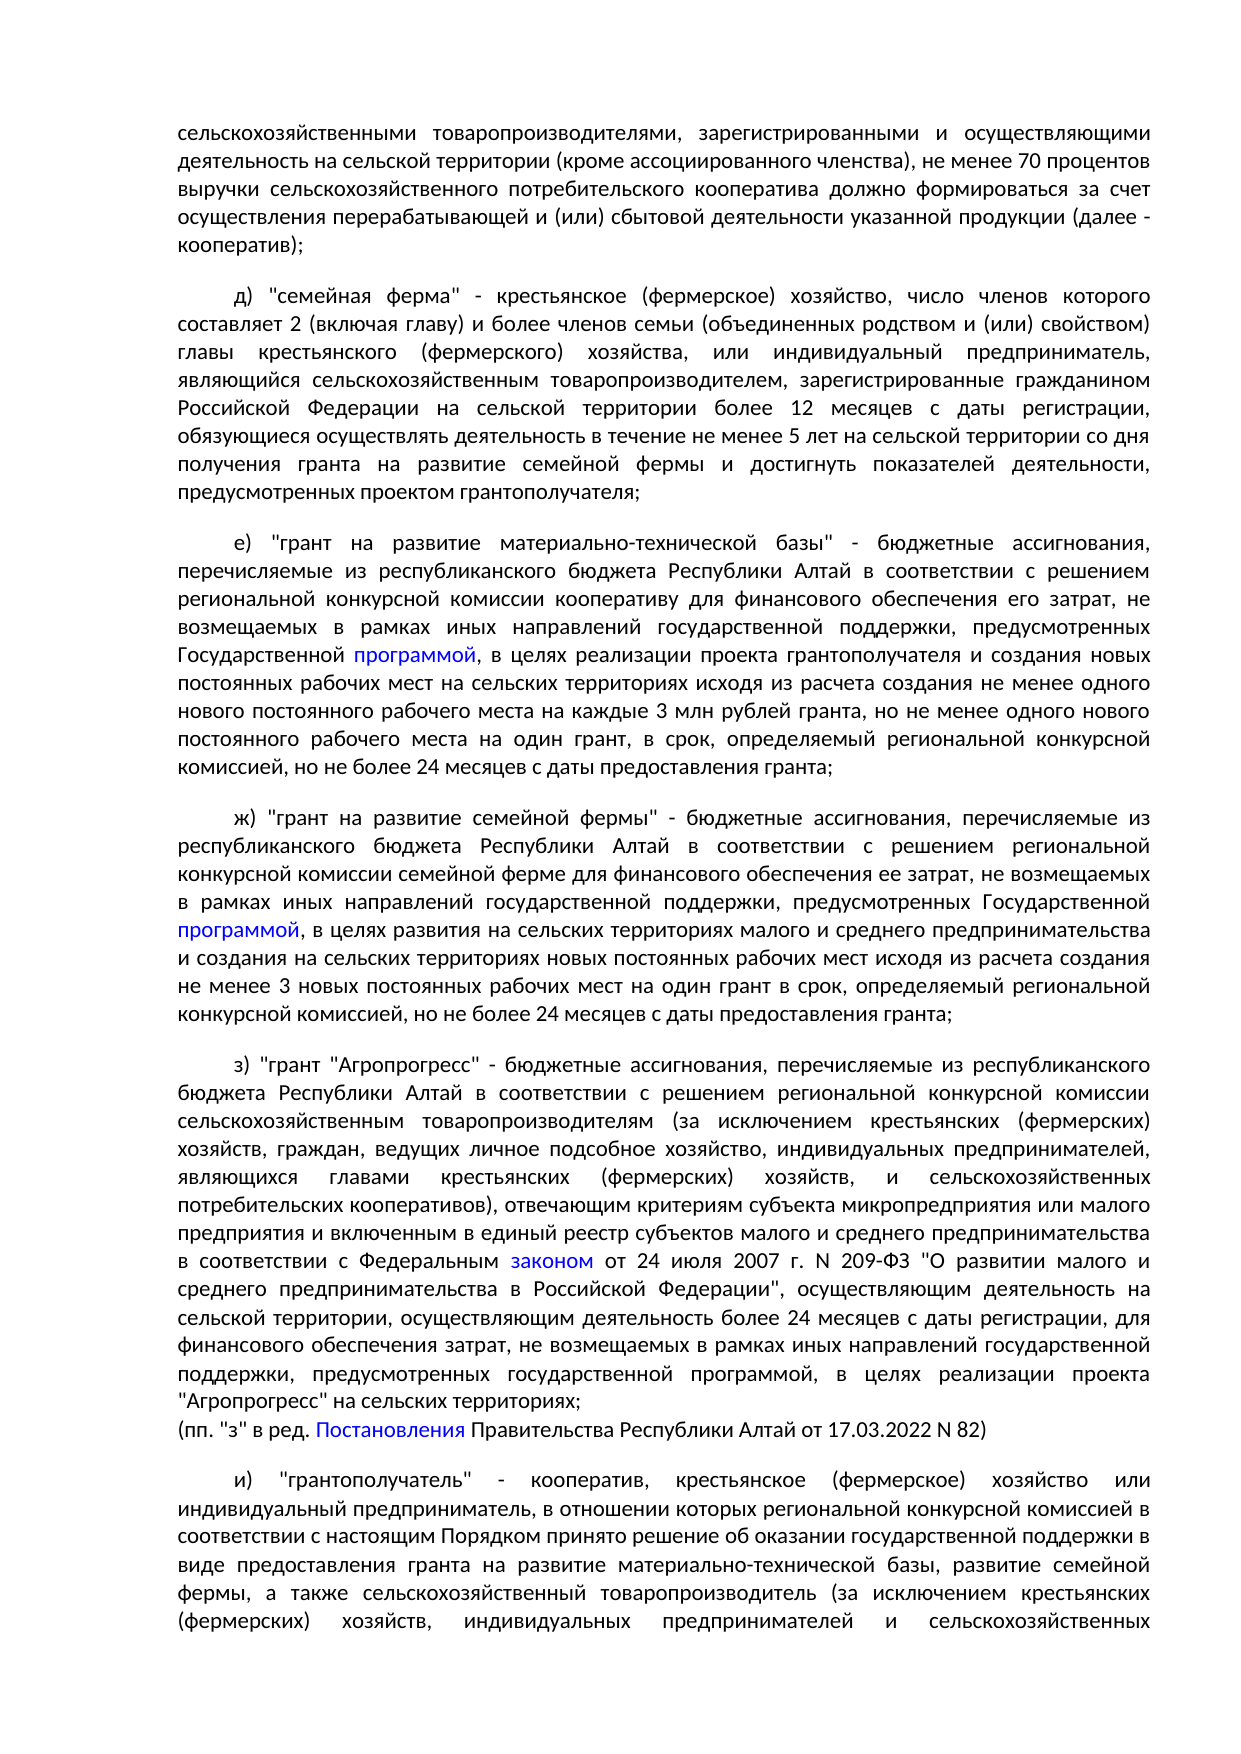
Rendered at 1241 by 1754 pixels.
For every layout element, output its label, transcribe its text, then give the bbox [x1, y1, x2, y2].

text е) "грант на развитие материально-технической базы" - бюджетные ассигнования, перечисляемые из республиканского бюджета Республики Алтай в соответствии с решением региональной конкурсной комиссии кооперативу для финансового обеспечения его затрат, не возмещаемых в рамках иных направлений государственной поддержки, предусмотренных Государственной программой, в целях реализации проекта грантополучателя и создания новых постоянных рабочих мест на сельских территориях исходя из расчета создания не менее одного нового постоянного рабочего места на каждые 3 млн рублей гранта, но не менее одного нового постоянного рабочего места на один грант, в срок, определяемый региональной конкурсной комиссией, но не более 24 месяцев с даты предоставления гранта; [177, 528, 1152, 780]
text ж) "грант на развитие семейной фермы" - бюджетные ассигнования, перечисляемые из республиканского бюджета Республики Алтай в соответствии с решением региональной конкурсной комиссии семейной ферме для финансового обеспечения ее затрат, не возмещаемых в рамках иных направлений государственной поддержки, предусмотренных Государственной программой, в целях развития на сельских территориях малого и среднего предпринимательства и создания на сельских территориях новых постоянных рабочих мест исходя из расчета создания не менее 3 новых постоянных рабочих мест на один грант в срок, определяемый региональной конкурсной комиссией, но не более 24 месяцев с даты предоставления гранта; [177, 803, 1152, 1027]
text д) "семейная ферма" - крестьянское (фермерское) хозяйство, число членов которого составляет 2 (включая главу) и более членов семьи (объединенных родством и (или) свойством) главы крестьянского (фермерского) хозяйства, или индивидуальный предприниматель, являющийся сельскохозяйственным товаропроизводителем, зарегистрированные гражданином Российской Федерации на сельской территории более 12 месяцев с даты регистрации, обязующиеся осуществлять деятельность в течение не менее 5 лет на сельской территории со дня получения гранта на развитие семейной фермы и достигнуть показателей деятельности, предусмотренных проектом грантополучателя; [177, 281, 1152, 505]
text з) "грант "Агропрогресс" - бюджетные ассигнования, перечисляемые из республиканского бюджета Республики Алтай в соответствии с решением региональной конкурсной комиссии сельскохозяйственным товаропроизводителям (за исключением крестьянских (фермерских) хозяйств, граждан, ведущих личное подсобное хозяйство, индивидуальных предпринимателей, являющихся главами крестьянских (фермерских) хозяйств, и сельскохозяйственных потребительских кооперативов), отвечающим критериям субъекта микропредприятия или малого предприятия и включенным в единый реестр субъектов малого и среднего предпринимательства в соответствии с Федеральным законом от 24 июля 2007 г. N 209-ФЗ "О развитии малого и среднего предпринимательства в Российской Федерации", осуществляющим деятельность на сельской территории, осуществляющим деятельность более 24 месяцев с даты регистрации, для финансового обеспечения затрат, не возмещаемых в рамках иных направлений государственной поддержки, предусмотренных государственной программой, в целях реализации проекта "Агропрогресс" на сельских территориях; [177, 1050, 1152, 1415]
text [177, 118, 1152, 258]
text (пп. "з" в ред. Постановления Правительства Республики Алтай от 17.03.2022 N 82) [177, 1415, 1152, 1443]
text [177, 1466, 1152, 1634]
